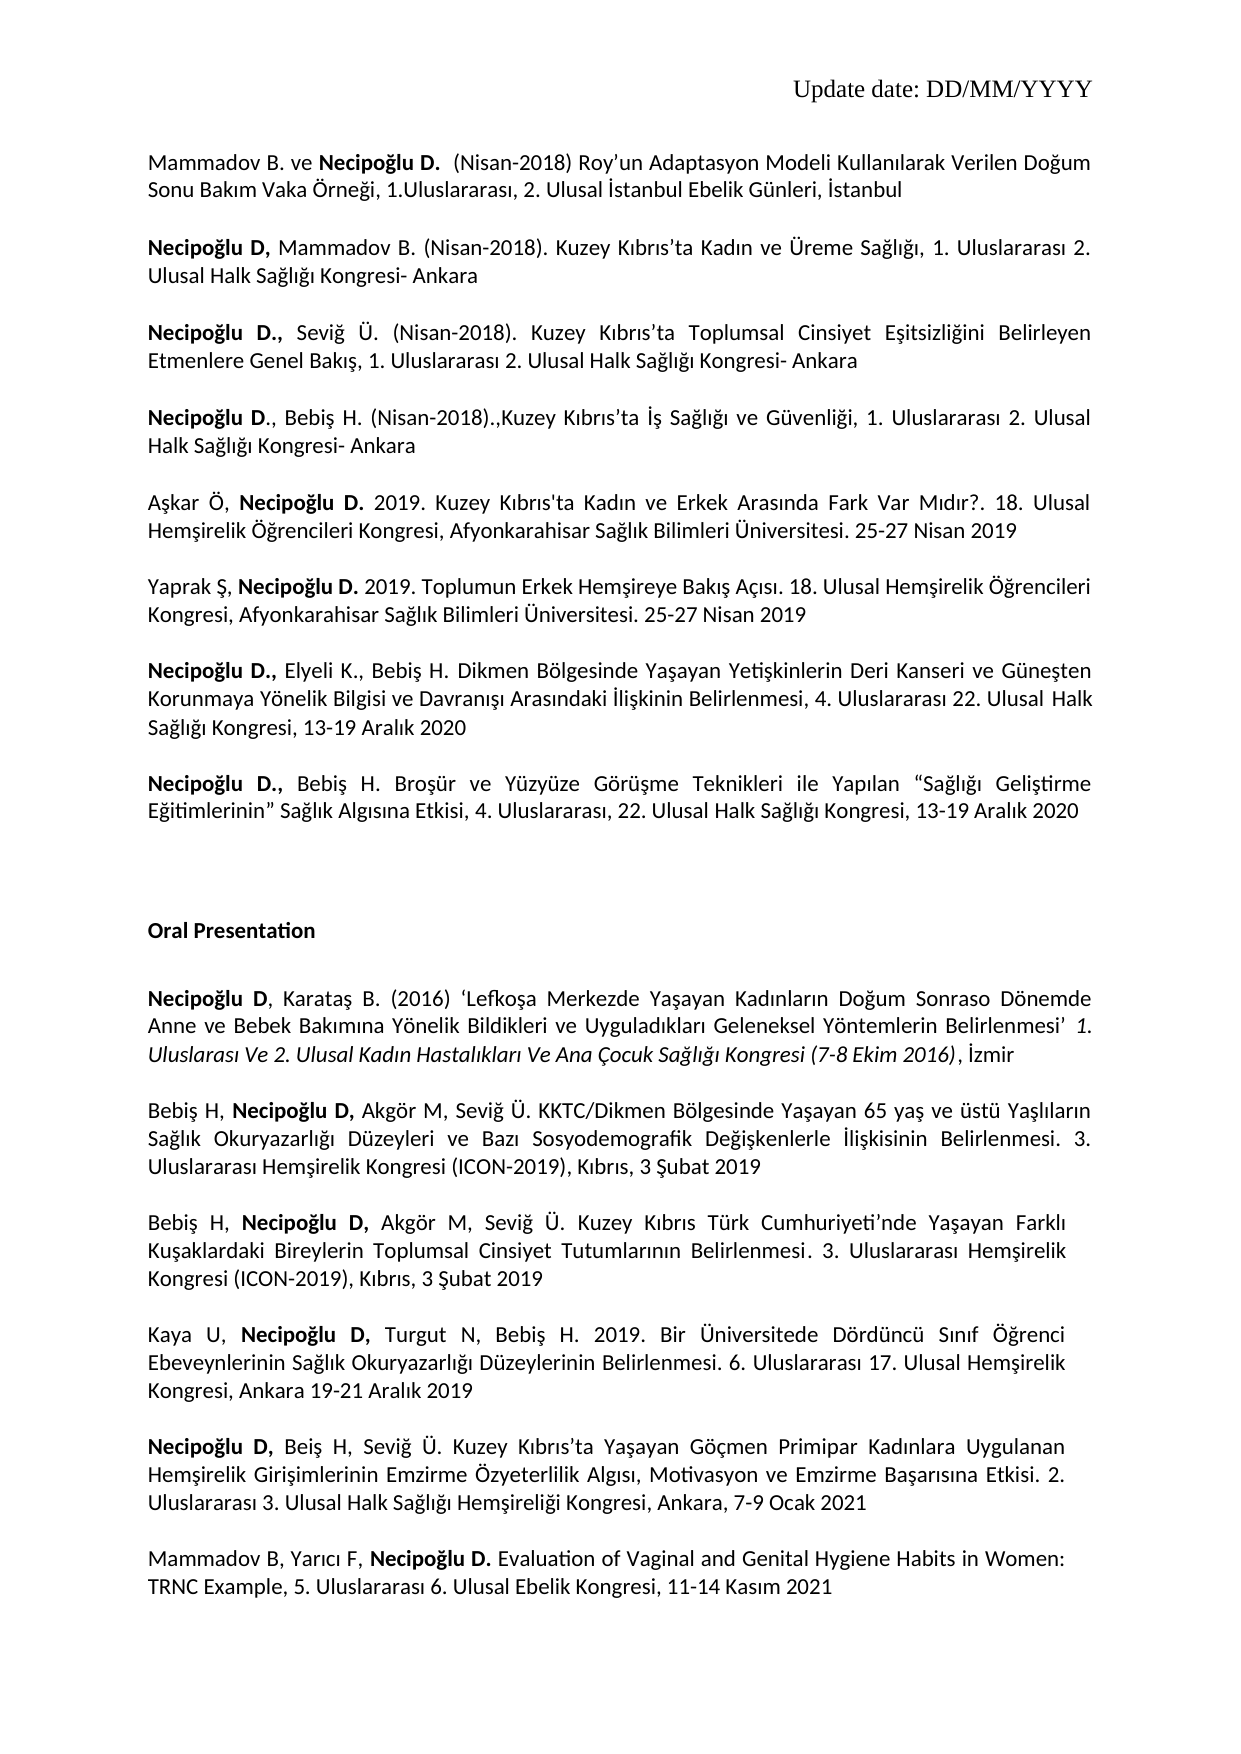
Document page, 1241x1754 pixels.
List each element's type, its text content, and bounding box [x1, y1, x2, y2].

text Mammadov B. ve Necipoğlu D. (Nisan-2018) Roy’un Adaptasyon Modeli Kullanılarak Verilen Doğum Sonu Bakım Vaka Örneği, 1.Uluslararası, 2. Ulusal İstanbul Ebelik Günleri, İstanbul [148, 148, 1093, 204]
text Bebiş H, Necipoğlu D, Akgör M, Seviğ Ü. Kuzey Kıbrıs Türk Cumhuriyeti’nde Yaşayan Farklı Kuşaklardaki Bireylerin Toplumsal Cinsiyet Tutumlarının Belirlenmesi. 3. Uluslararası Hemşirelik Kongresi (ICON-2019), Kıbrıs, 3 Şubat 2019 [148, 1208, 1067, 1292]
text Necipoğlu D, Mammadov B. (Nisan-2018). Kuzey Kıbrıs’ta Kadın ve Üreme Sağlığı, 1. Uluslararası 2. Ulusal Halk Sağlığı Kongresi- Ankara [148, 233, 1093, 289]
text Necipoğlu D, Beiş H, Seviğ Ü. Kuzey Kıbrıs’ta Yaşayan Göçmen Primipar Kadınlara Uygulanan Hemşirelik Girişimlerinin Emzirme Özyeterlilik Algısı, Motivasyon ve Emzirme Başarısına Etkisi. 2. Uluslararası 3. Ulusal Halk Sağlığı Hemşireliği Kongresi, Ankara, 7-9 Ocak 2021 [148, 1432, 1067, 1516]
text Necipoğlu D, Karataş B. (2016) ‘Lefkoşa Merkezde Yaşayan Kadınların Doğum Sonraso Dönemde Anne ve Bebek Bakımına Yönelik Bildikleri ve Uyguladıkları Geleneksel Yöntemlerin Belirlenmesi’ 1. Uluslarası Ve 2. Ulusal Kadın Hastalıkları Ve Ana Çocuk Sağlığı Kongresi (7-8 Ekim 2016), İzmir [148, 984, 1093, 1068]
text Bebiş H, Necipoğlu D, Akgör M, Seviğ Ü. KKTC/Dikmen Bölgesinde Yaşayan 65 yaş ve üstü Yaşlıların Sağlık Okuryazarlığı Düzeyleri ve Bazı Sosyodemografik Değişkenlerle İlişkisinin Belirlenmesi. 3. Uluslararası Hemşirelik Kongresi (ICON-2019), Kıbrıs, 3 Şubat 2019 [148, 1096, 1093, 1180]
text Necipoğlu D., Seviğ Ü. (Nisan-2018). Kuzey Kıbrıs’ta Toplumsal Cinsiyet Eşitsizliğini Belirleyen Etmenlere Genel Bakış, 1. Uluslararası 2. Ulusal Halk Sağlığı Kongresi- Ankara [148, 318, 1093, 374]
text Mammadov B, Yarıcı F, Necipoğlu D. Evaluation of Vaginal and Genital Hygiene Habits in Women: TRNC Example, 5. Uluslararası 6. Ulusal Ebelik Kongresi, 11-14 Kasım 2021 [148, 1544, 1067, 1600]
text Necipoğlu D., Elyeli K., Bebiş H. Dikmen Bölgesinde Yaşayan Yetişkinlerin Deri Kanseri ve Güneşten Korunmaya Yönelik Bilgisi ve Davranışı Arasındaki İlişkinin Belirlenmesi, 4. Uluslararası 22. Ulusal Halk Sağlığı Kongresi, 13-19 Aralık 2020 [148, 657, 1093, 741]
text Kaya U, Necipoğlu D, Turgut N, Bebiş H. 2019. Bir Üniversitede Dördüncü Sınıf Öğrenci Ebeveynlerinin Sağlık Okuryazarlığı Düzeylerinin Belirlenmesi. 6. Uluslararası 17. Ulusal Hemşirelik Kongresi, Ankara 19-21 Aralık 2019 [148, 1320, 1067, 1404]
text Aşkar Ö, Necipoğlu D. 2019. Kuzey Kıbrıs'ta Kadın ve Erkek Arasında Fark Var Mıdır?. 18. Ulusal Hemşirelik Öğrencileri Kongresi, Afyonkarahisar Sağlık Bilimleri Üniversitesi. 25-27 Nisan 2019 [148, 488, 1093, 544]
text Oral Presentation [148, 917, 1093, 945]
text Yaprak Ş, Necipoğlu D. 2019. Toplumun Erkek Hemşireye Bakış Açısı. 18. Ulusal Hemşirelik Öğrencileri Kongresi, Afyonkarahisar Sağlık Bilimleri Üniversitesi. 25-27 Nisan 2019 [148, 572, 1093, 628]
text Necipoğlu D., Bebiş H. (Nisan-2018).,Kuzey Kıbrıs’ta İş Sağlığı ve Güvenliği, 1. Uluslararası 2. Ulusal Halk Sağlığı Kongresi- Ankara [148, 403, 1093, 459]
text Necipoğlu D., Bebiş H. Broşür ve Yüzyüze Görüşme Teknikleri ile Yapılan “Sağlığı Geliştirme Eğitimlerinin” Sağlık Algısına Etkisi, 4. Uluslararası, 22. Ulusal Halk Sağlığı Kongresi, 13-19 Aralık 2020 [148, 769, 1093, 825]
